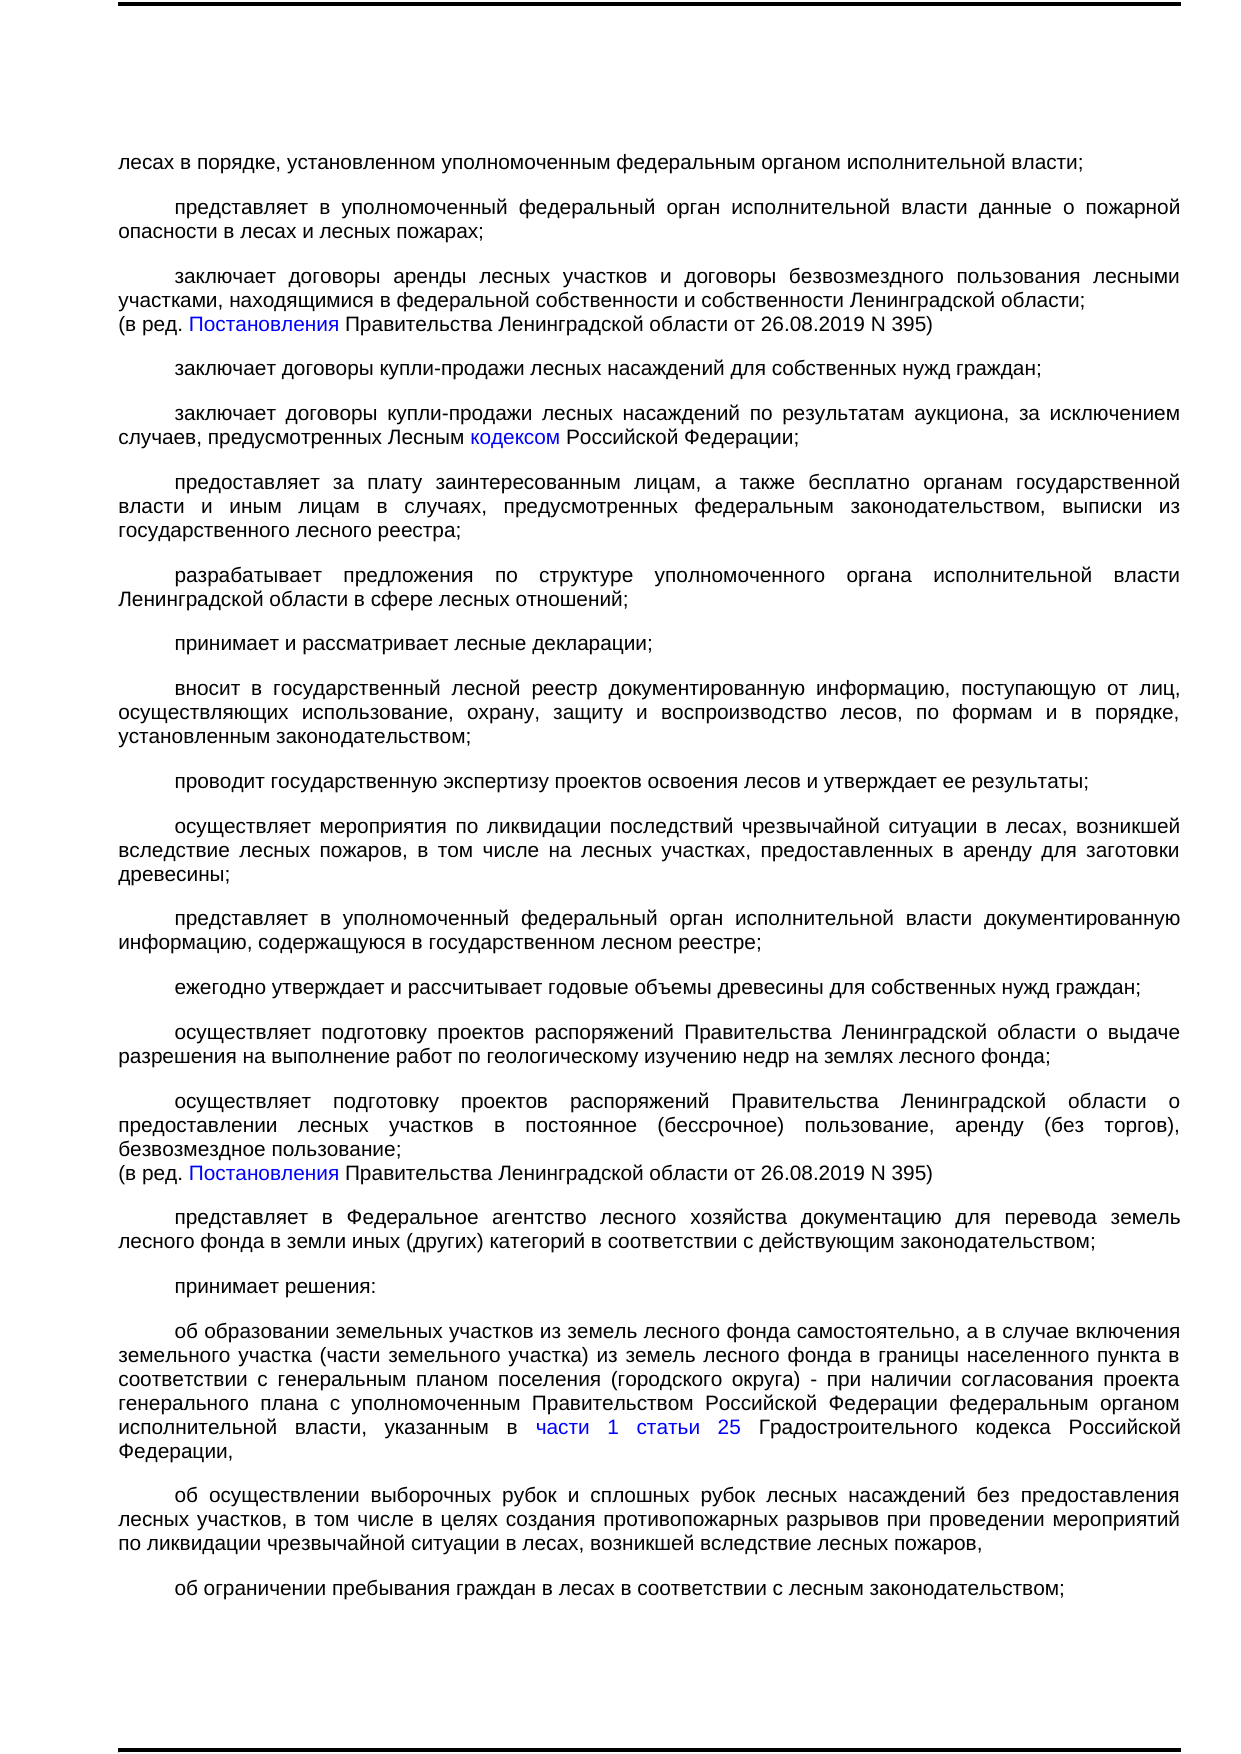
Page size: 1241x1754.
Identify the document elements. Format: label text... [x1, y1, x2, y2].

text ежегодно утверждает и рассчитывает годовые объемы древесины для собственных нужд граждан; [118, 975, 1181, 999]
text (в ред. Постановления Правительства Ленинградской области от 26.08.2019 N 395) [118, 311, 1181, 335]
text разрабатывает предложения по структуре уполномоченного органа исполнительной власти Ленинградской области в сфере лесных отношений; [118, 562, 1181, 610]
text об образовании земельных участков из земель лесного фонда самостоятельно, а в случае включения земельного участка (части земельного участка) из земель лесного фонда в границы населенного пункта в соответствии с генеральным планом поселения (городского округа) - при наличии согласования проекта генерального плана с уполномоченным Правительством Российской Федерации федеральным органом исполнительной власти, указанным в части 1 статьи 25 Градостроительного кодекса Российской Федерации, [118, 1319, 1181, 1462]
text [118, 150, 1181, 174]
text осуществляет подготовку проектов распоряжений Правительства Ленинградской области о выдаче разрешения на выполнение работ по геологическому изучению недр на землях лесного фонда; [118, 1020, 1181, 1068]
text представляет в Федеральное агентство лесного хозяйства документацию для перевода земель лесного фонда в земли иных (других) категорий в соответствии с действующим законодательством; [118, 1205, 1181, 1253]
text вносит в государственный лесной реестр документированную информацию, поступающую от лиц, осуществляющих использование, охрану, защиту и воспроизводство лесов, по формам и в порядке, установленным законодательством; [118, 676, 1181, 748]
text заключает договоры купли-продажи лесных насаждений для собственных нужд граждан; [118, 356, 1181, 380]
text осуществляет подготовку проектов распоряжений Правительства Ленинградской области о предоставлении лесных участков в постоянное (бессрочное) пользование, аренду (без торгов), безвозмездное пользование; [118, 1088, 1181, 1160]
text (в ред. Постановления Правительства Ленинградской области от 26.08.2019 N 395) [118, 1160, 1181, 1184]
text проводит государственную экспертизу проектов освоения лесов и утверждает ее результаты; [118, 769, 1181, 793]
text представляет в уполномоченный федеральный орган исполнительной власти данные о пожарной опасности в лесах и лесных пожарах; [118, 195, 1181, 243]
text заключает договоры аренды лесных участков и договоры безвозмездного пользования лесными участками, находящимися в федеральной собственности и собственности Ленинградской области; [118, 263, 1181, 311]
text об осуществлении выборочных рубок и сплошных рубок лесных насаждений без предоставления лесных участков, в том числе в целях создания противопожарных разрывов при проведении мероприятий по ликвидации чрезвычайной ситуации в лесах, возникшей вследствие лесных пожаров, [118, 1483, 1181, 1555]
text об ограничении пребывания граждан в лесах в соответствии с лесным законодательством; [118, 1576, 1181, 1600]
text предоставляет за плату заинтересованным лицам, а также бесплатно органам государственной власти и иным лицам в случаях, предусмотренных федеральным законодательством, выписки из государственного лесного реестра; [118, 470, 1181, 542]
text принимает и рассматривает лесные декларации; [118, 631, 1181, 655]
text заключает договоры купли-продажи лесных насаждений по результатам аукциона, за исключением случаев, предусмотренных Лесным кодексом Российской Федерации; [118, 401, 1181, 449]
text принимает решения: [118, 1274, 1181, 1298]
text осуществляет мероприятия по ликвидации последствий чрезвычайной ситуации в лесах, возникшей вследствие лесных пожаров, в том числе на лесных участках, предоставленных в аренду для заготовки древесины; [118, 813, 1181, 885]
text представляет в уполномоченный федеральный орган исполнительной власти документированную информацию, содержащуюся в государственном лесном реестре; [118, 906, 1181, 954]
